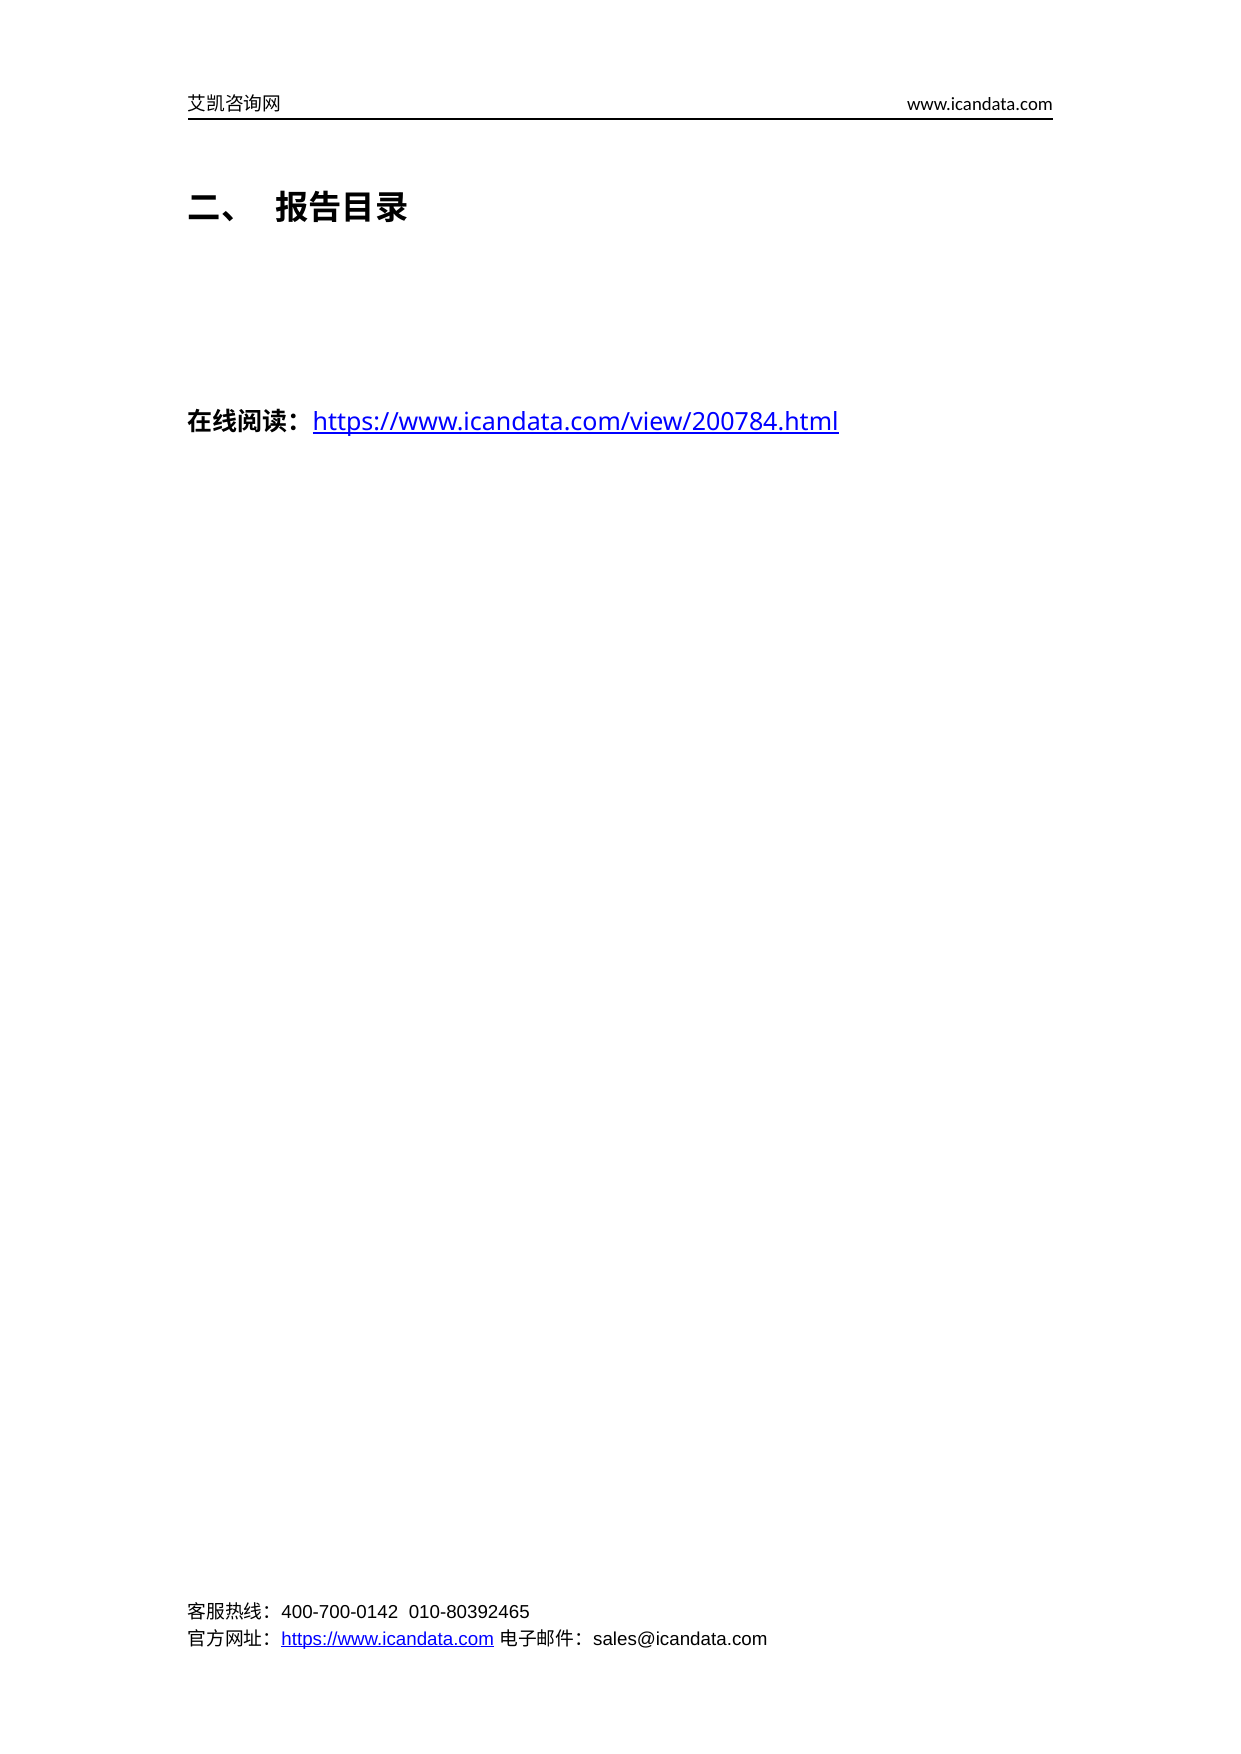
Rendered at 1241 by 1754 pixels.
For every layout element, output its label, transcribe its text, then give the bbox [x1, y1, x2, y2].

subtitle 报告目录 [187, 172, 1053, 237]
text 在线阅读：https://www.icandata.com/view/200784.html [187, 387, 1053, 452]
